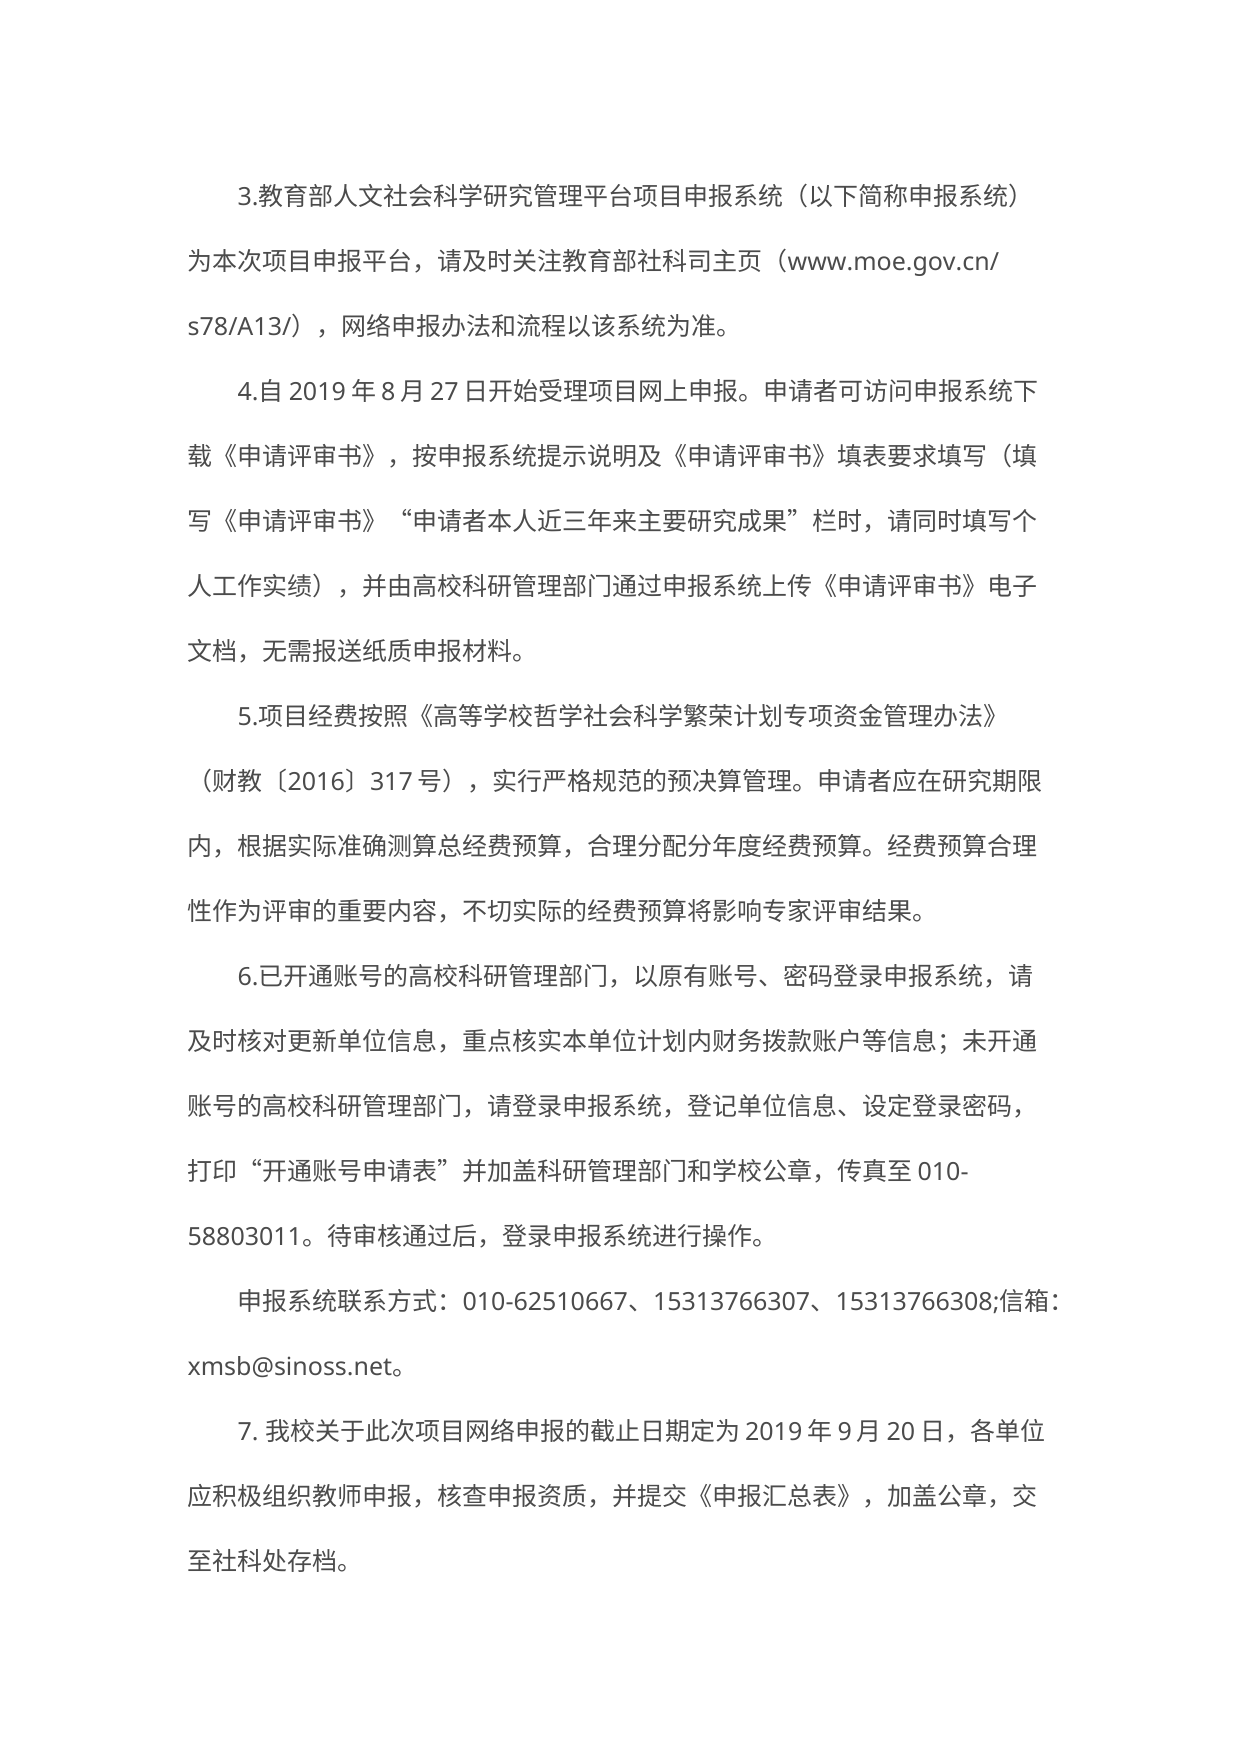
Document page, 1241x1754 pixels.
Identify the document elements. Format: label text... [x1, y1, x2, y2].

text 7. 我校关于此次项目网络申报的截止日期定为2019年9月20日，各单位应积极组织教师申报，核查申报资质，并提交《申报汇总表》，加盖公章，交至社科处存档。 [187, 1397, 1053, 1592]
text 4.自2019年8月27日开始受理项目网上申报。申请者可访问申报系统下载《申请评审书》，按申报系统提示说明及《申请评审书》填表要求填写（填写《申请评审书》“申请者本人近三年来主要研究成果”栏时，请同时填写个人工作实绩），并由高校科研管理部门通过申报系统上传《申请评审书》电子文档，无需报送纸质申报材料。 [187, 357, 1053, 682]
text 5.项目经费按照《高等学校哲学社会科学繁荣计划专项资金管理办法》（财教〔2016〕317号），实行严格规范的预决算管理。申请者应在研究期限内，根据实际准确测算总经费预算，合理分配分年度经费预算。经费预算合理性作为评审的重要内容，不切实际的经费预算将影响专家评审结果。 [187, 682, 1053, 942]
text 6.已开通账号的高校科研管理部门，以原有账号、密码登录申报系统，请及时核对更新单位信息，重点核实本单位计划内财务拨款账户等信息；未开通账号的高校科研管理部门，请登录申报系统，登记单位信息、设定登录密码，打印“开通账号申请表”并加盖科研管理部门和学校公章，传真至010-58803011。待审核通过后，登录申报系统进行操作。 [187, 942, 1053, 1267]
text 申报系统联系方式：010-62510667、15313766307、15313766308;信箱：xmsb@sinoss.net。 [187, 1267, 1053, 1397]
text 3.教育部人文社会科学研究管理平台项目申报系统（以下简称申报系统）为本次项目申报平台，请及时关注教育部社科司主页（www.moe.gov.cn/s78/A13/），网络申报办法和流程以该系统为准。 [187, 162, 1053, 357]
